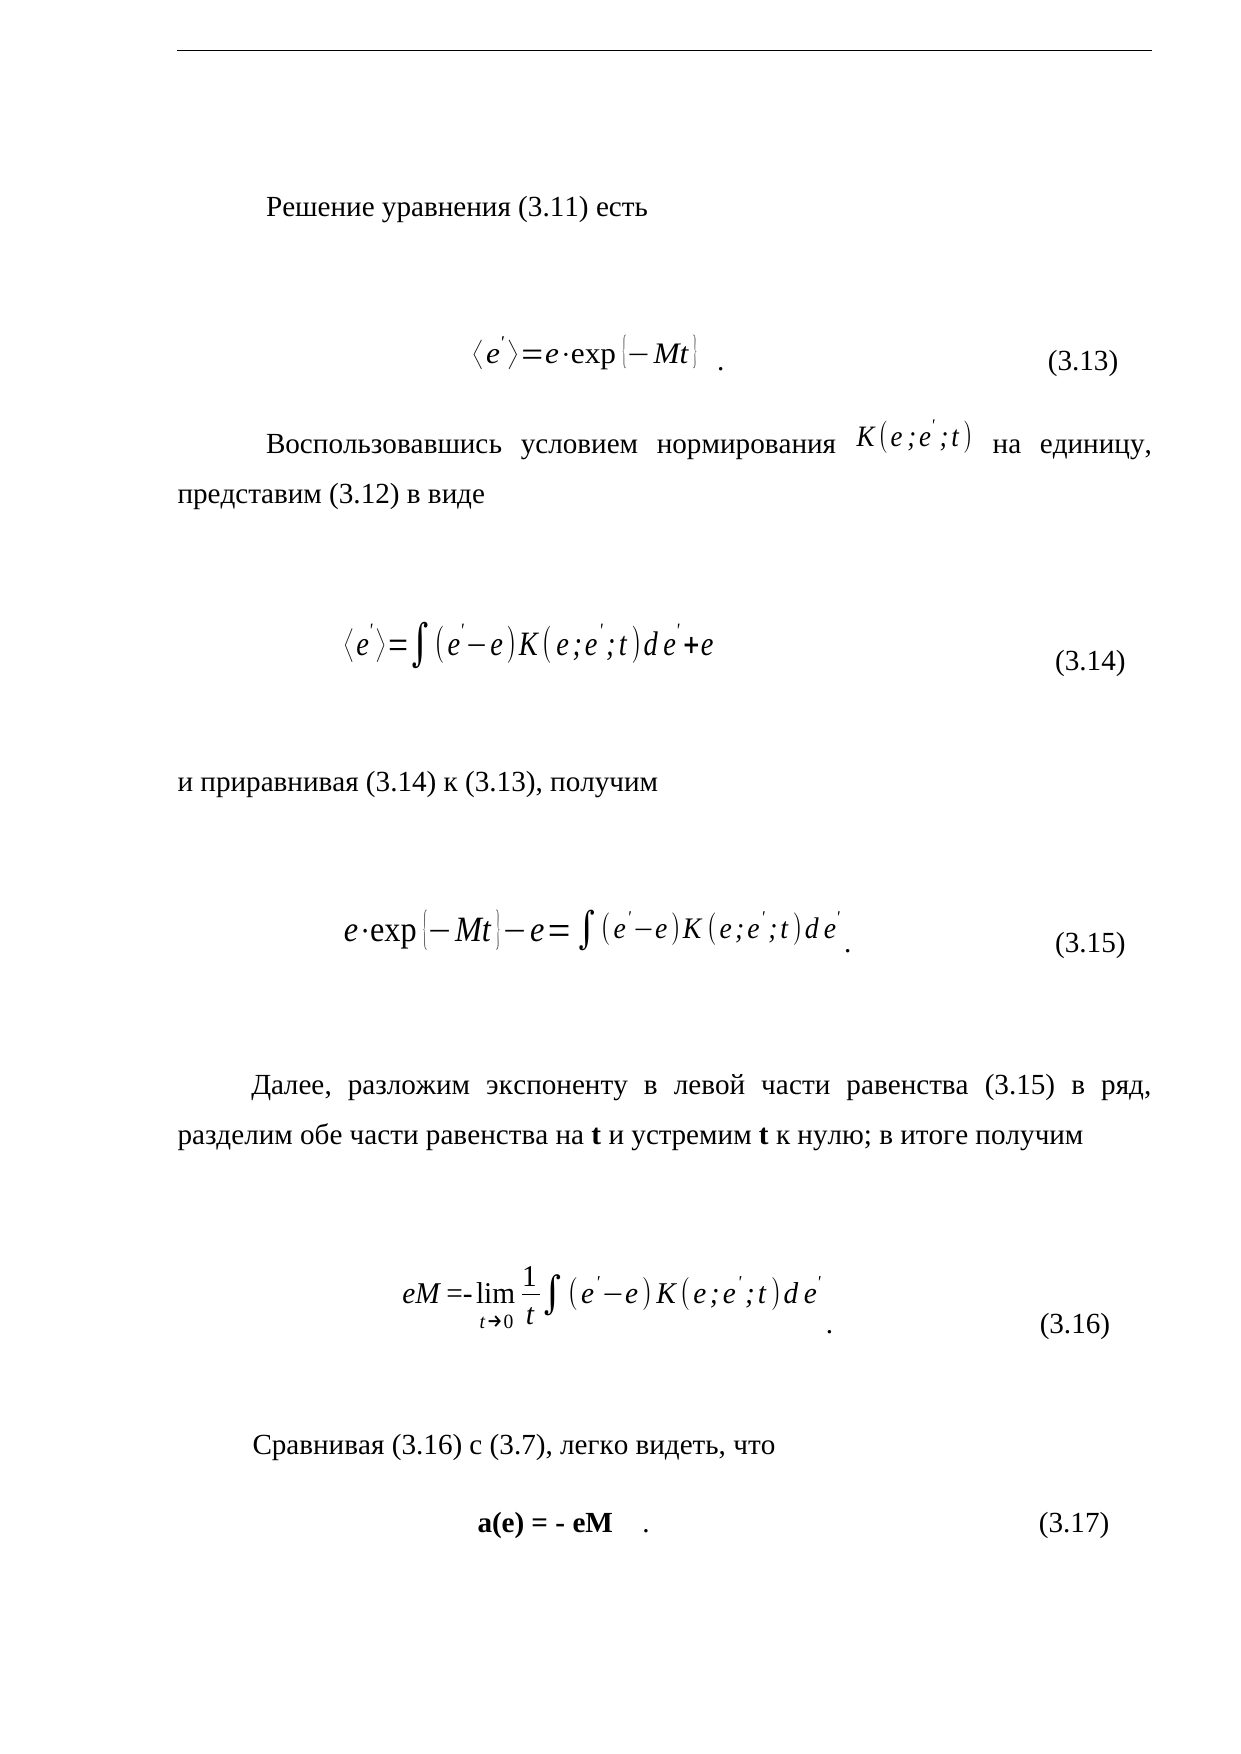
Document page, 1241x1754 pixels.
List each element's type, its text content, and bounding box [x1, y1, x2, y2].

text Воспользовавшись условием нормирования на единицу, представим (3.12) в виде [177, 414, 1152, 510]
text Сравнивая (3.16) с (3.7), легко видеть, что [177, 1427, 1152, 1461]
text и приравнивая (3.14) к (3.13), получим [177, 714, 1152, 798]
text . (3.15) [177, 907, 1152, 958]
text . (3.16) [327, 1260, 1152, 1390]
text Решение уравнения (3.11) есть [177, 189, 1152, 223]
text . (3.13) [177, 331, 1152, 377]
text Далее, разложим экспоненту в левой части равенства (3.15) в ряд, разделим обе части равенства на t и устремим t к нулю; в итоге получим [177, 1067, 1152, 1151]
text (3.14) [177, 619, 1152, 677]
text a(e) = - eM . (3.17) [402, 1505, 1152, 1538]
